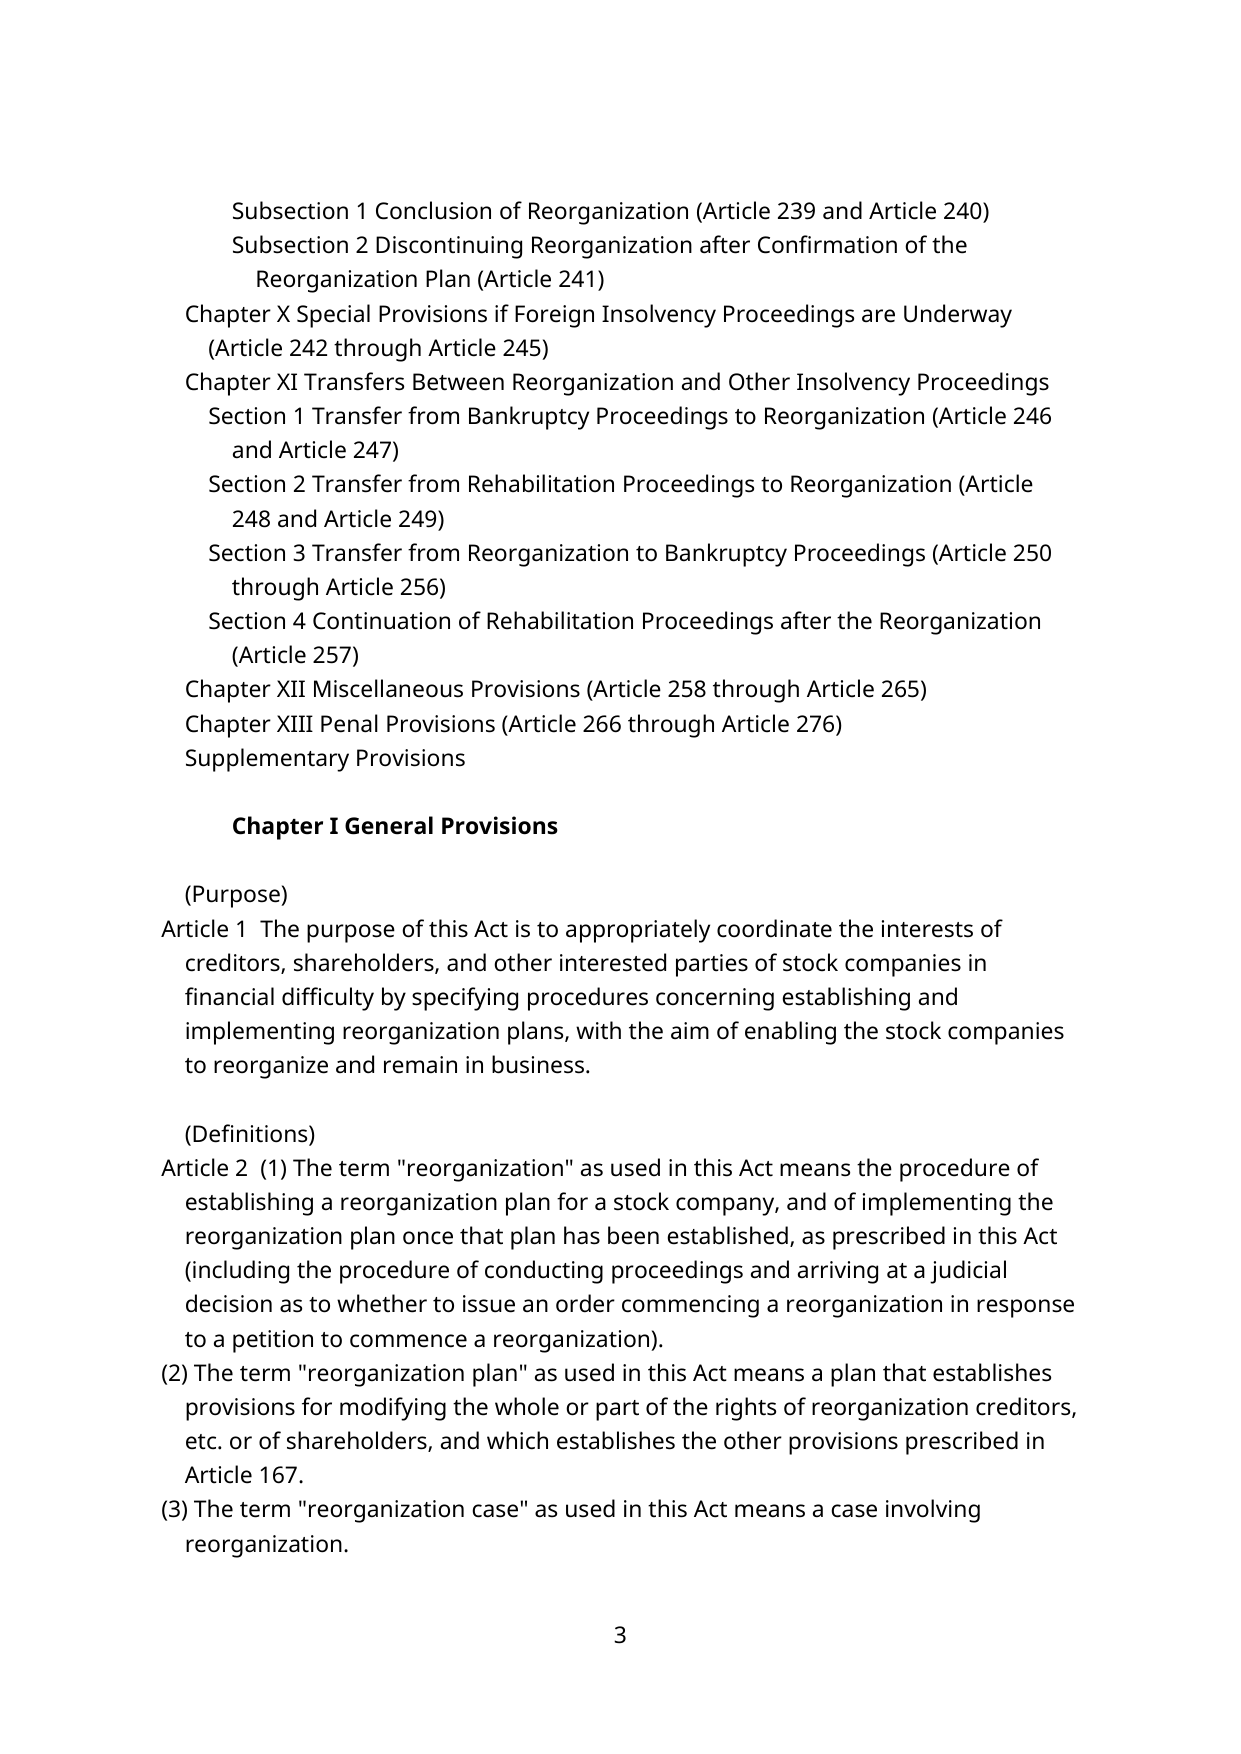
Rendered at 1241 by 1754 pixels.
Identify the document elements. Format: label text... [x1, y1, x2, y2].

text (Purpose) [184, 877, 1079, 911]
text Subsection 2 Discontinuing Reorganization after Confirmation of the Reorganization Plan (Article 241) [230, 228, 1079, 296]
text (2) The term "reorganization plan" as used in this Act means a plan that establishes provisions for modifying the whole or part of the rights of reorganization creditors, etc. or of shareholders, and which establishes the other provisions prescribed in Article 167. [161, 1355, 1079, 1492]
text Article 2 (1) The term "reorganization" as used in this Act means the procedure of establishing a reorganization plan for a stock company, and of implementing the reorganization plan once that plan has been established, as prescribed in this Act (including the procedure of conducting proceedings and arriving at a judicial decision as to whether to issue an order commencing a reorganization in response to a petition to commence a reorganization). [161, 1150, 1079, 1355]
text Chapter XI Transfers Between Reorganization and Other Insolvency Proceedings [184, 364, 1079, 399]
text Section 2 Transfer from Rehabilitation Proceedings to Reorganization (Article 248 and Article 249) [207, 467, 1079, 535]
text Chapter XIII Penal Provisions (Article 266 through Article 276) [184, 706, 1079, 740]
text Supplementary Provisions [184, 740, 1079, 774]
text Section 1 Transfer from Bankruptcy Proceedings to Reorganization (Article 246 and Article 247) [207, 399, 1079, 467]
text Article 1 The purpose of this Act is to appropriately coordinate the interests of creditors, shareholders, and other interested parties of stock companies in financial difficulty by specifying procedures concerning establishing and implementing reorganization plans, with the aim of enabling the stock companies to reorganize and remain in business. [161, 911, 1079, 1082]
text (3) The term "reorganization case" as used in this Act means a case involving reorganization. [161, 1492, 1079, 1560]
text Chapter X Special Provisions if Foreign Insolvency Proceedings are Underway (Article 242 through Article 245) [184, 296, 1079, 364]
text Section 4 Continuation of Rehabilitation Proceedings after the Reorganization (Article 257) [207, 604, 1079, 672]
text Section 3 Transfer from Reorganization to Bankruptcy Proceedings (Article 250 through Article 256) [207, 535, 1079, 604]
text (Definitions) [184, 1116, 1079, 1150]
text Chapter I General Provisions [230, 809, 1079, 843]
text Chapter XII Miscellaneous Provisions (Article 258 through Article 265) [184, 672, 1079, 706]
text Subsection 1 Conclusion of Reorganization (Article 239 and Article 240) [230, 194, 1079, 228]
